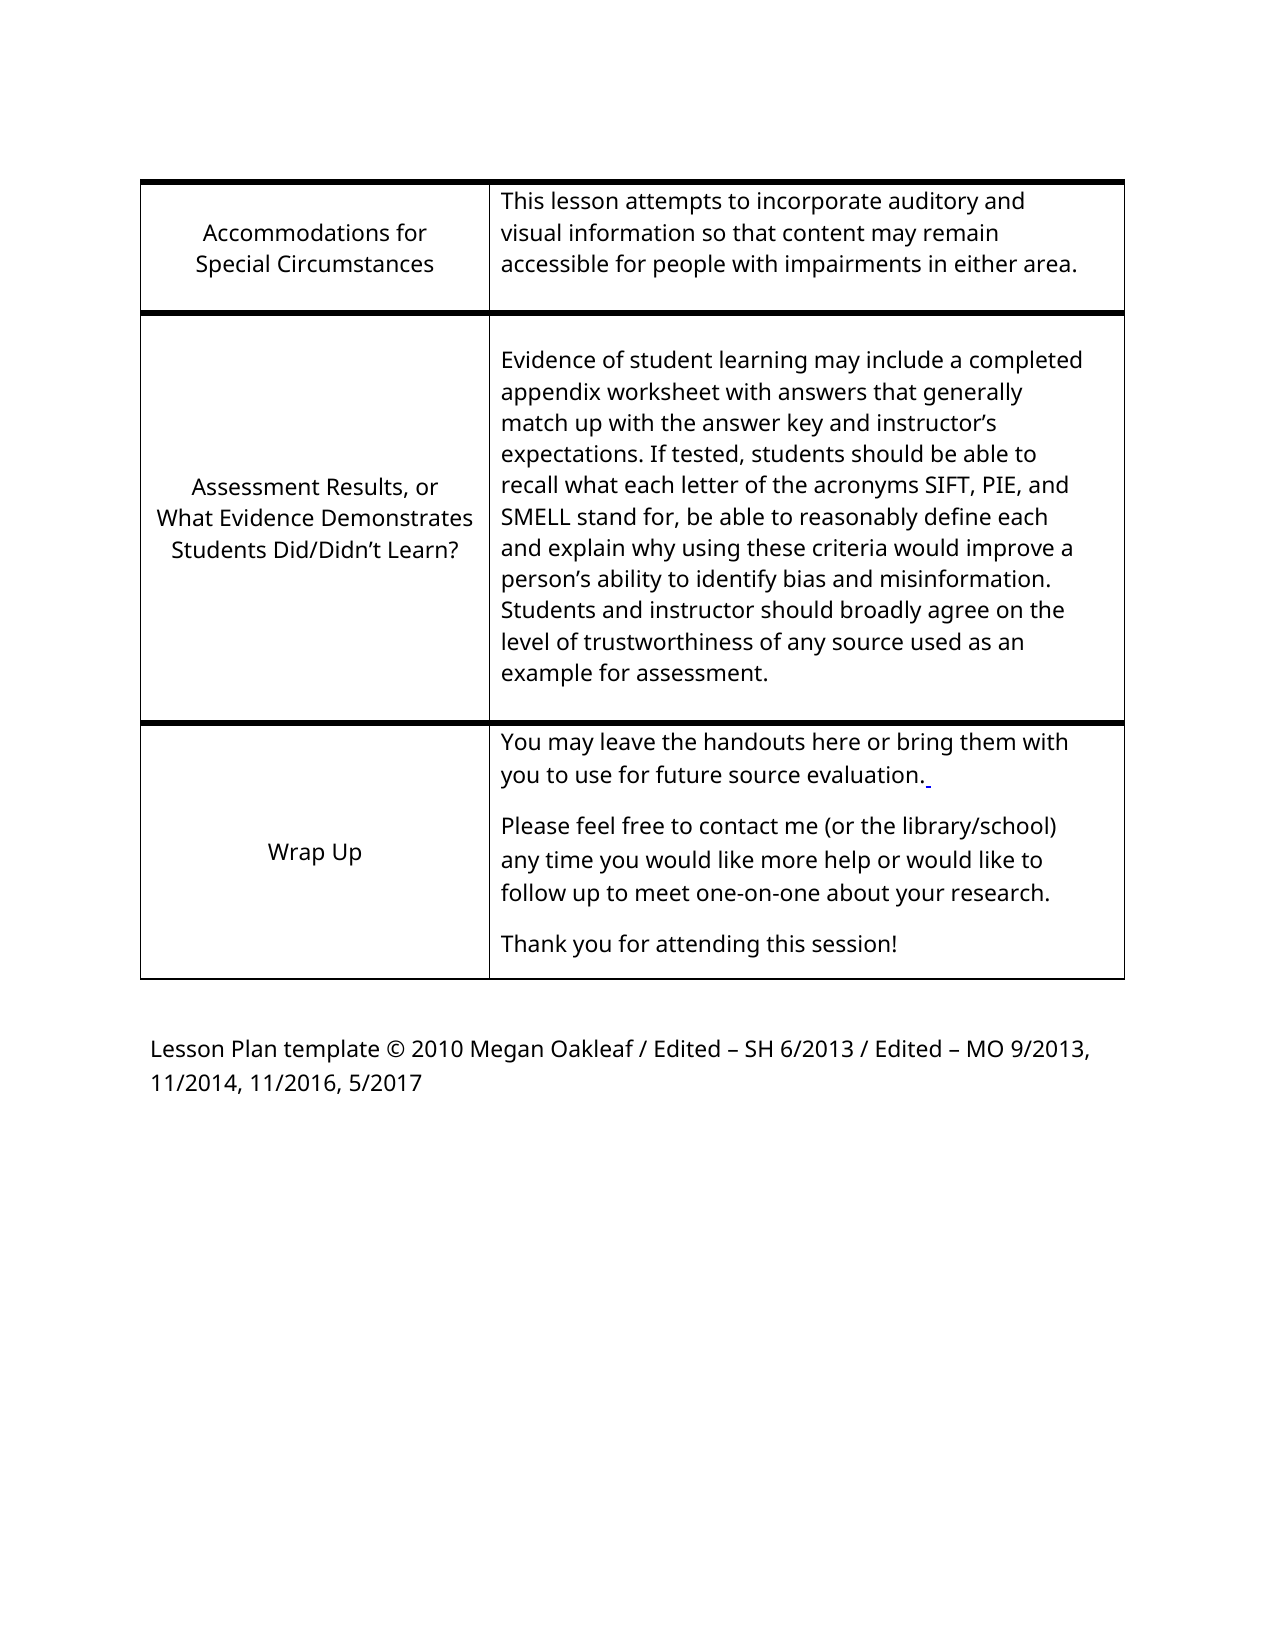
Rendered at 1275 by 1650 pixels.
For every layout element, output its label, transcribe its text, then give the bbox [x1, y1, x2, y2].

table_header Accommodations for Special Circumstances [141, 185, 489, 310]
table_cell [1096, 316, 1124, 719]
text Lesson Plan template © 2010 Megan Oakleaf / Edited – SH 6/2013 / Edited – MO 9/2013, 11/2014, 11/2016, 5/2017 [150, 1033, 1125, 1098]
table_cell Wrap Up [141, 726, 489, 978]
table_header This lesson attempts to incorporate auditory and visual information so that content may remain accessible for people with impairments in either area. [490, 185, 1096, 310]
table_cell [1096, 726, 1124, 978]
table_cell Assessment Results, or What Evidence Demonstrates Students Did/Didn’t Learn? [141, 316, 489, 719]
table_cell Evidence of student learning may include a completed appendix worksheet with answers that generally match up with the answer key and instructor’s expectations. If tested, students should be able to recall what each letter of the acronyms SIFT, PIE, and SMELL stand for, be able to reasonably define each and explain why using these criteria would improve a person’s ability to identify bias and misinformation. Students and instructor should broadly agree on the level of trustworthiness of any source used as an example for assessment. [490, 316, 1096, 719]
table_header [1096, 185, 1124, 310]
table_cell You may leave the handouts here or bring them with you to use for future source evaluation. Please feel free to contact me (or the library/school) any time you would like more help or would like to follow up to meet one-on-one about your research. Thank you for attending this session! [490, 726, 1096, 978]
